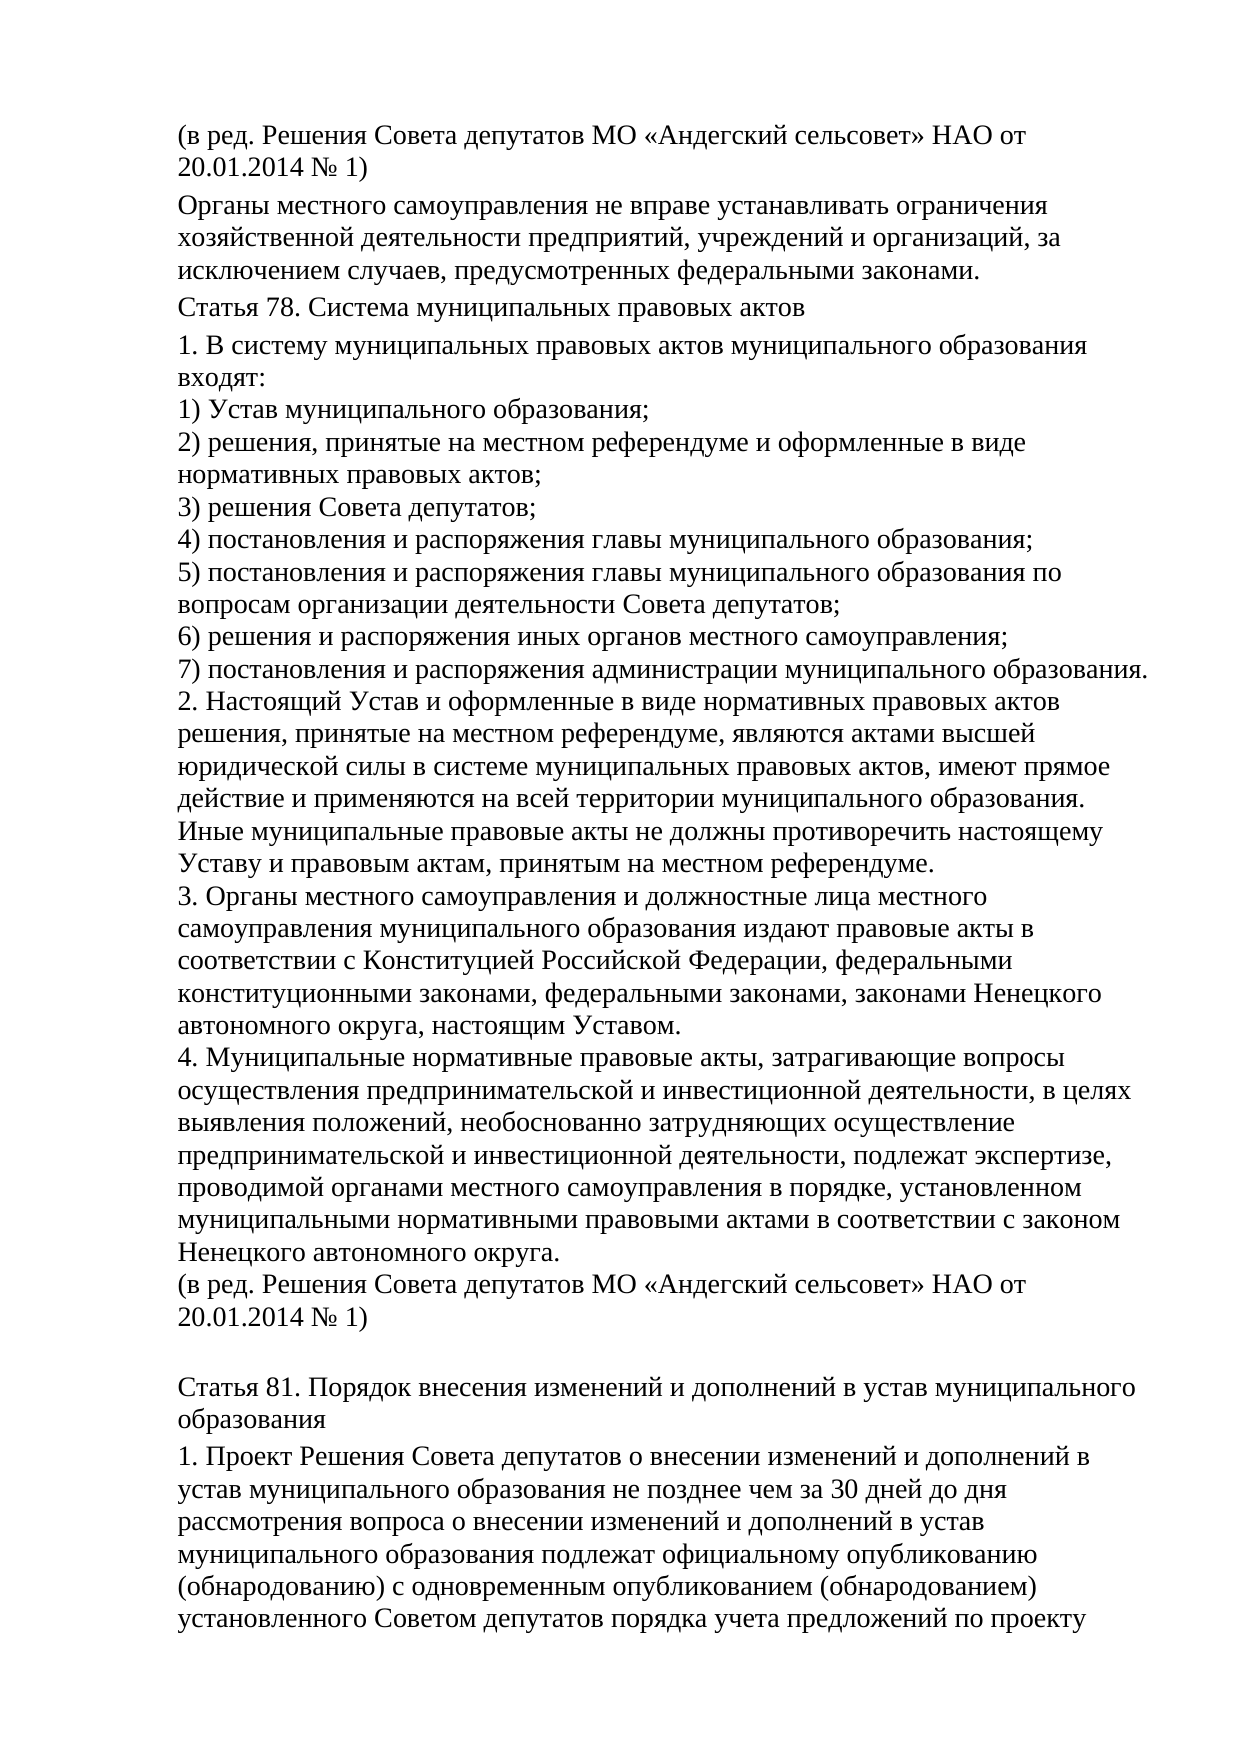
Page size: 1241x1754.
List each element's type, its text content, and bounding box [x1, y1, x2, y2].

text Статья 81. Порядок внесения изменений и дополнений в устав муниципального образования [177, 1337, 1152, 1434]
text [177, 118, 1152, 183]
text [177, 1439, 1152, 1634]
text Органы местного самоуправления не вправе устанавливать ограничения хозяйственной деятельности предприятий, учреждений и организаций, за исключением случаев, предусмотренных федеральными законами. [177, 188, 1152, 285]
text Статья 78. Система муниципальных правовых актов [177, 290, 1152, 323]
text 1. В систему муниципальных правовых актов муниципального образования входят: 1) Устав муниципального образования; 2) решения, принятые на местном референдуме и оформленные в виде нормативных правовых актов; 3) решения Совета депутатов; 4) постановления и распоряжения главы муниципального образования; 5) постановления и распоряжения главы муниципального образования по вопросам организации деятельности Совета депутатов; 6) решения и распоряжения иных органов местного самоуправления; 7) постановления и распоряжения администрации муниципального образования. 2. Настоящий Устав и оформленные в виде нормативных правовых актов решения, принятые на местном референдуме, являются актами высшей юридической силы в системе муниципальных правовых актов, имеют прямое действие и применяются на всей территории муниципального образования. Иные муниципальные правовые акты не должны противоречить настоящему Уставу и правовым актам, принятым на местном референдуме. 3. Органы местного самоуправления и должностные лица местного самоуправления муниципального образования издают правовые акты в соответствии с Конституцией Российской Федерации, федеральными конституционными законами, федеральными законами, законами Ненецкого автономного округа, настоящим Уставом. 4. Муниципальные нормативные правовые акты, затрагивающие вопросы осуществления предпринимательской и инвестиционной деятельности, в целях выявления положений, необоснованно затрудняющих осуществление предпринимательской и инвестиционной деятельности, подлежат экспертизе, проводимой органами местного самоуправления в порядке, установленном муниципальными нормативными правовыми актами в соответствии с законом Ненецкого автономного округа. (в ред. Решения Совета депутатов МО «Андегский сельсовет» НАО от 20.01.2014 № 1) [177, 328, 1152, 1332]
